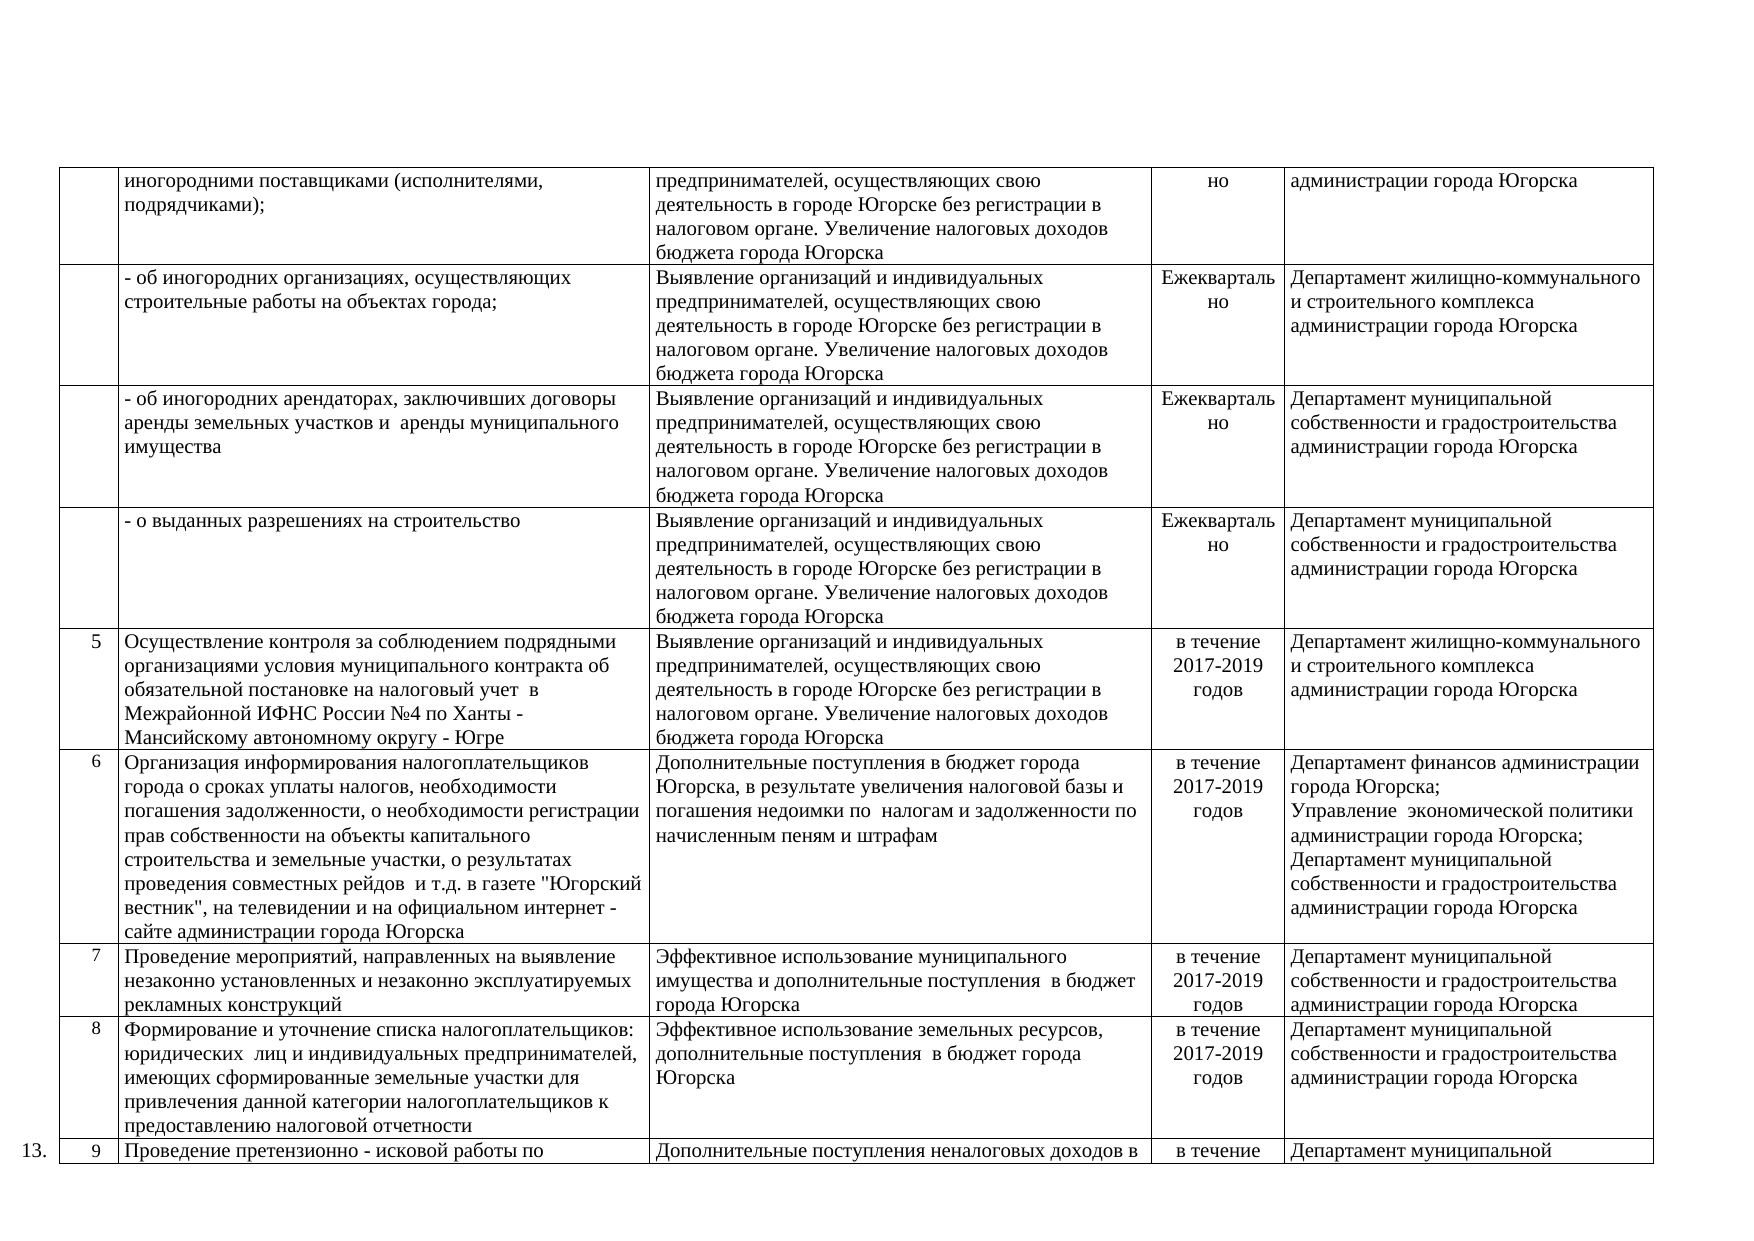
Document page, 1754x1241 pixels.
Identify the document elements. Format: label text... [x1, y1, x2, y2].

table_cell 8 [60, 1017, 118, 1137]
table_cell в течение 2017-2019 годов [1152, 750, 1284, 943]
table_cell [650, 1139, 1151, 1162]
table_cell 5 [60, 629, 118, 749]
table_cell Департамент муниципальной собственности и градостроительства администрации города Югорска [1285, 386, 1653, 507]
table_cell Департамент муниципальной собственности и градостроительства администрации города Югорска [1285, 944, 1653, 1016]
table_cell Департамент муниципальной собственности и градостроительства администрации города Югорска [1285, 508, 1653, 628]
table_cell - об иногородних организациях, осуществляющих строительные работы на объектах города; [119, 265, 649, 385]
table_cell Ежеквартально [1152, 508, 1284, 628]
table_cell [1152, 1139, 1284, 1162]
table_cell в течение 2017-2019 годов [1152, 1017, 1284, 1137]
table_cell [60, 508, 118, 628]
table_cell Организация информирования налогоплательщиков города о сроках уплаты налогов, необходимости погашения задолженности, о необходимости регистрации прав собственности на объекты капитального строительства и земельные участки, о результатах проведения совместных рейдов и т.д. в газете "Югорский вестник", на телевидении и на официальном интернет - сайте администрации города Югорска [119, 750, 649, 943]
table_cell [60, 168, 118, 264]
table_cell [119, 1139, 649, 1162]
table_cell 9 [60, 1139, 118, 1162]
table_cell Ежеквартально [1152, 386, 1284, 507]
table_cell 7 [60, 944, 118, 1016]
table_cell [1285, 168, 1653, 264]
table_cell Проведение мероприятий, направленных на выявление незаконно установленных и незаконно эксплуатируемых рекламных конструкций [119, 944, 649, 1016]
table_cell Формирование и уточнение списка налогоплательщиков: юридических лиц и индивидуальных предпринимателей, имеющих сформированные земельные участки для привлечения данной категории налогоплательщиков к предоставлению налоговой отчетности [119, 1017, 649, 1137]
table_cell Эффективное использование муниципального имущества и дополнительные поступления в бюджет города Югорска [650, 944, 1151, 1016]
table_cell Эффективное использование земельных ресурсов, дополнительные поступления в бюджет города Югорска [650, 1017, 1151, 1137]
table_cell - об иногородних арендаторах, заключивших договоры аренды земельных участков и аренды муниципального имущества [119, 386, 649, 507]
table_cell Департамент жилищно-коммунального и строительного комплекса администрации города Югорска [1285, 629, 1653, 749]
table_cell Департамент жилищно-коммунального и строительного комплекса администрации города Югорска [1285, 265, 1653, 385]
table_cell в течение 2017-2019 годов [1152, 944, 1284, 1016]
table_cell [60, 386, 118, 507]
table_cell Департамент муниципальной собственности и градостроительства администрации города Югорска [1285, 1017, 1653, 1137]
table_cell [1285, 1139, 1653, 1162]
table_cell [60, 265, 118, 385]
table_cell в течение 2017-2019 годов [1152, 629, 1284, 749]
table_cell Ежеквартально [1152, 265, 1284, 385]
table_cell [119, 168, 649, 264]
table_cell Департамент финансов администрации города Югорска; Управление экономической политики администрации города Югорска; Департамент муниципальной собственности и градостроительства администрации города Югорска [1285, 750, 1653, 943]
table_cell 6 [60, 750, 118, 943]
table_cell Ежеквартально [1152, 168, 1284, 264]
table_cell Дополнительные поступления в бюджет города Югорска, в результате увеличения налоговой базы и погашения недоимки по налогам и задолженности по начисленным пеням и штрафам [650, 750, 1151, 943]
table_cell - о выданных разрешениях на строительство [119, 508, 649, 628]
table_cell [650, 168, 1151, 264]
table_cell Осуществление контроля за соблюдением подрядными организациями условия муниципального контракта об обязательной постановке на налоговый учет в Межрайонной ИФНС России №4 по Ханты - Мансийскому автономному округу - Югре [119, 629, 649, 749]
